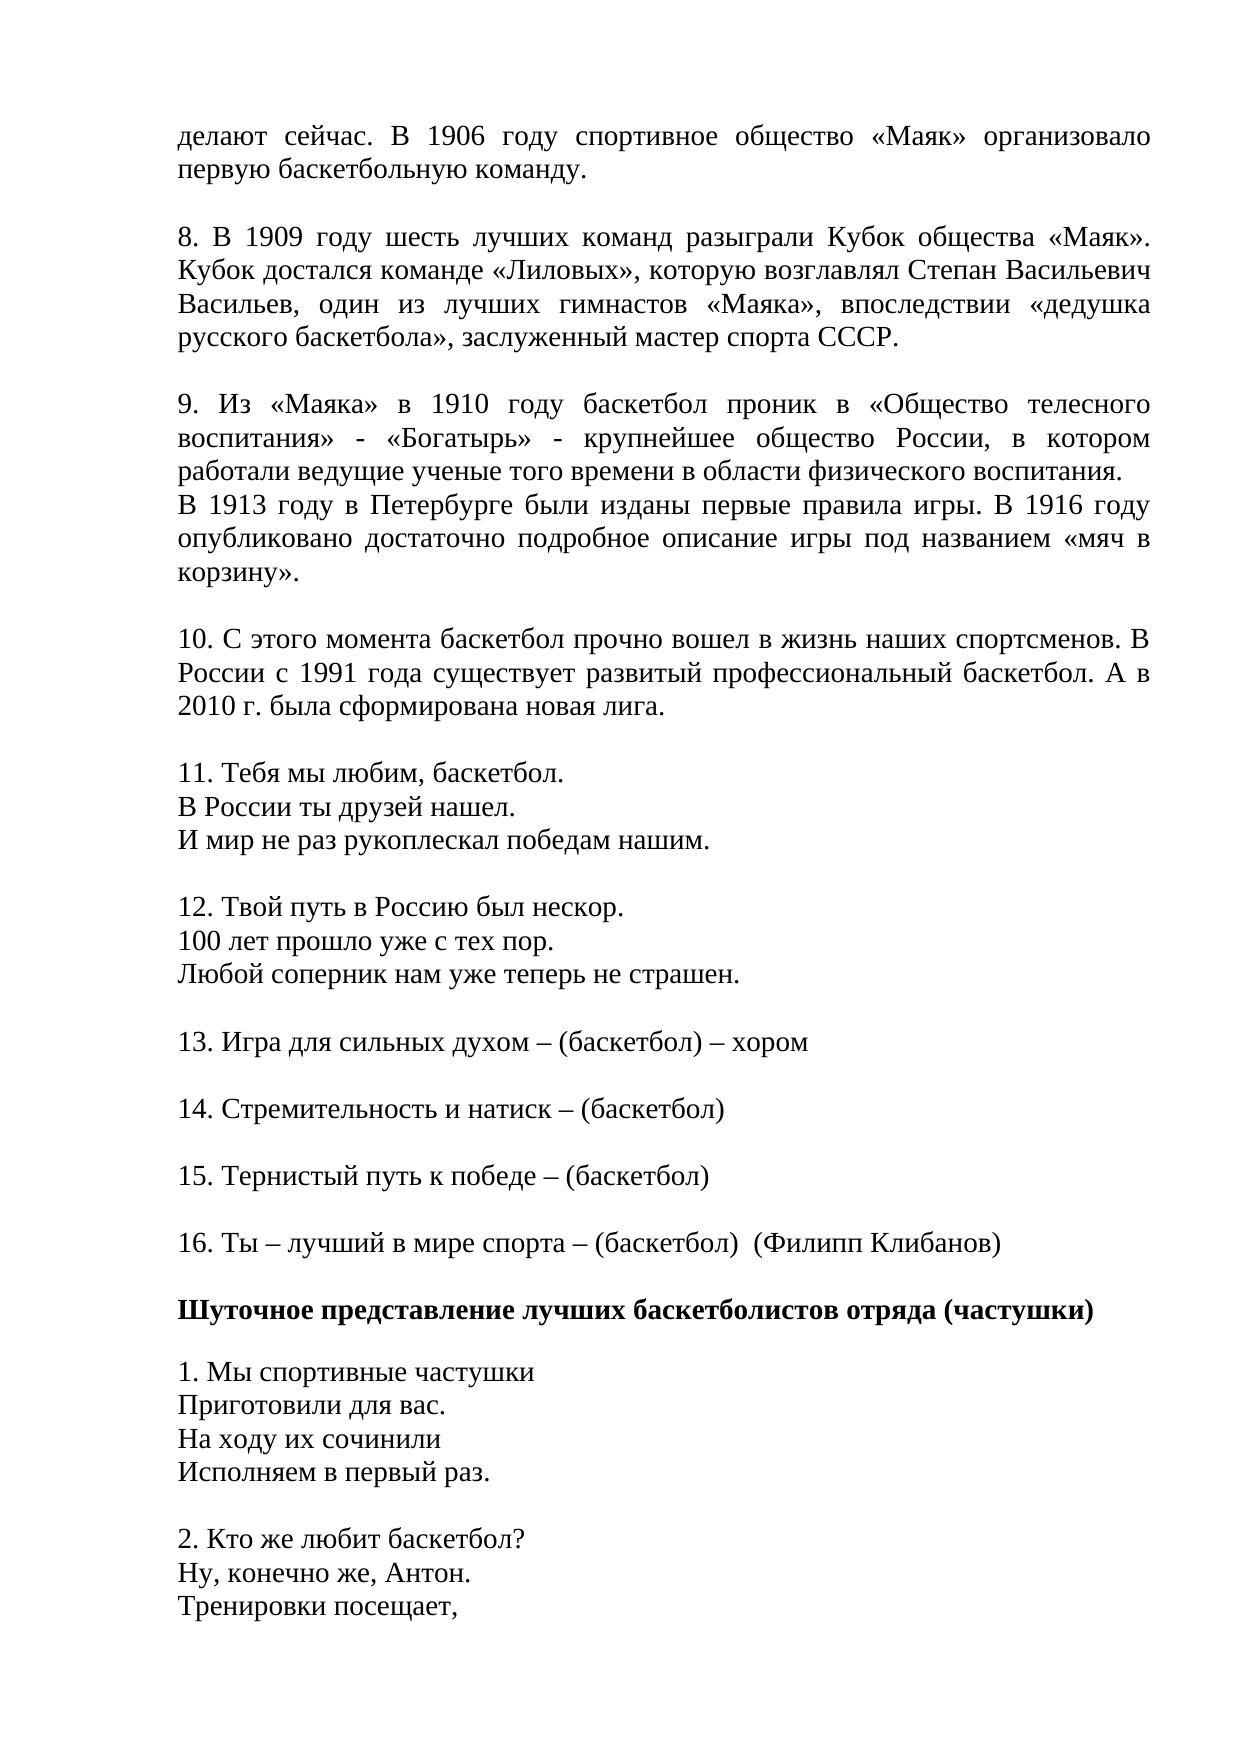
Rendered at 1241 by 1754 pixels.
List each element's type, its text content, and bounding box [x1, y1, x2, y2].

text 15. Тернистый путь к победе – (баскетбол) [177, 1158, 1152, 1191]
text 16. Ты – лучший в мире спорта – (баскетбол) (Филипп Клибанов) [177, 1225, 1152, 1258]
text 9. Из «Маяка» в 1910 году баскетбол проник в «Общество телесного воспитания» - «Богатырь» - крупнейшее общество России, в котором работали ведущие ученые того времени в области физического воспитания. [177, 386, 1152, 487]
text 100 лет прошло уже с тех пор. [177, 923, 1152, 957]
text И мир не раз рукоплескал победам нашим. [177, 822, 1152, 856]
text Любой соперник нам уже теперь не страшен. [177, 957, 1152, 990]
text На ходу их сочинили [177, 1421, 1152, 1454]
text В России ты друзей нашел. [177, 789, 1152, 822]
text 11. Тебя мы любим, баскетбол. [177, 755, 1152, 789]
text 10. С этого момента баскетбол прочно вошел в жизнь наших спортсменов. В России с 1991 года существует развитый профессиональный баскетбол. А в 2010 г. была сформирована новая лига. [177, 621, 1152, 722]
text Шуточное представление лучших баскетболистов отряда (частушки) [177, 1292, 1152, 1326]
text 12. Твой путь в Россию был нескор. [177, 889, 1152, 923]
text 13. Игра для сильных духом – (баскетбол) – хором [177, 1024, 1152, 1057]
text 1. Мы спортивные частушки [177, 1354, 1152, 1387]
text Тренировки посещает, [177, 1588, 1152, 1622]
text В 1913 году в Петербурге были изданы первые правила игры. В 1916 году опубликовано достаточно подробное описание игры под названием «мяч в корзину». [177, 487, 1152, 588]
text Ну, конечно же, Антон. [177, 1555, 1152, 1588]
text Приготовили для вас. [177, 1387, 1152, 1421]
text 14. Стремительность и натиск – (баскетбол) [177, 1091, 1152, 1124]
text 8. В 1909 году шесть лучших команд разыграли Кубок общества «Маяк». Кубок достался команде «Лиловых», которую возглавлял Степан Васильевич Васильев, один из лучших гимнастов «Маяка», впоследствии «дедушка русского баскетбола», заслуженный мастер спорта СССР. [177, 219, 1152, 353]
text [177, 118, 1152, 185]
text Исполняем в первый раз. [177, 1454, 1152, 1488]
text 2. Кто же любит баскетбол? [177, 1521, 1152, 1555]
